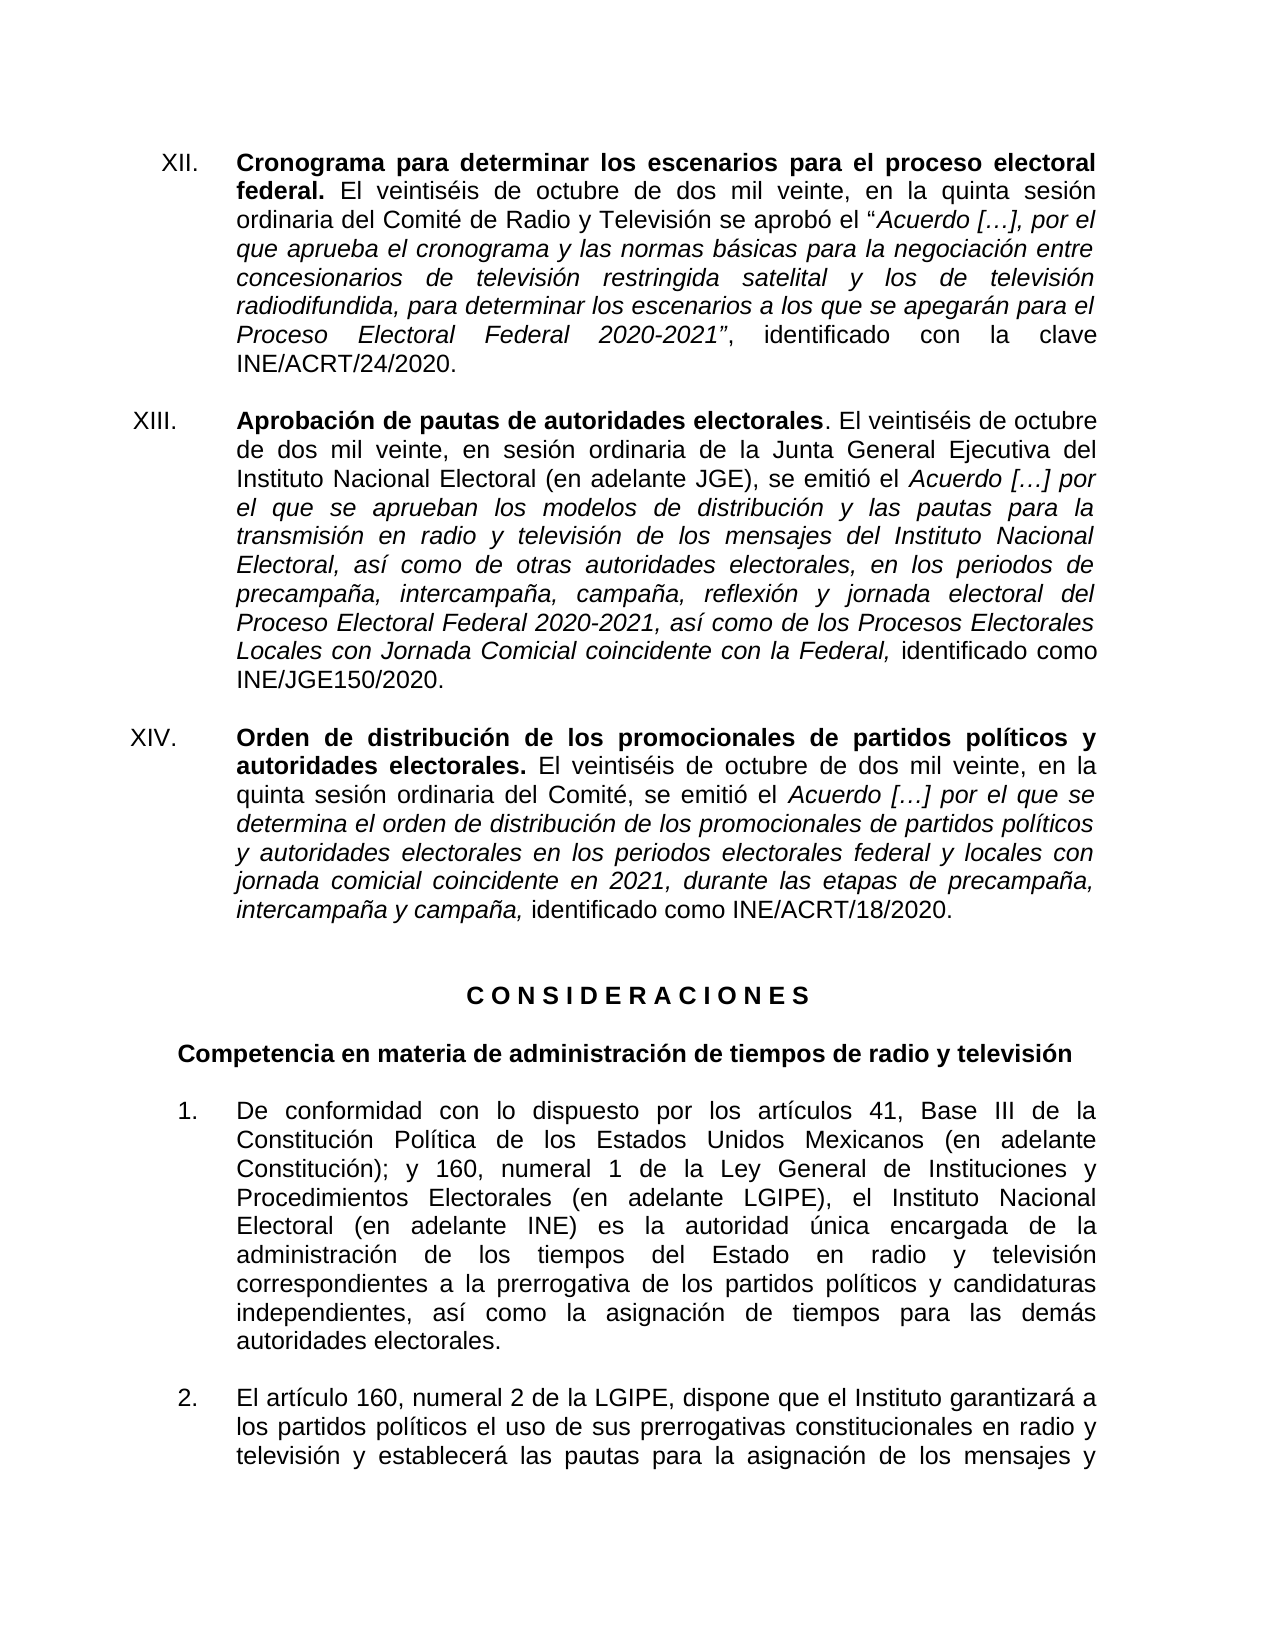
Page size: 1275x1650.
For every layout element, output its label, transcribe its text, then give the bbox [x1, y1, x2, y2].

list Aprobación de pautas de autoridades electorales. El veintiséis de octubre de dos mil veinte, en sesión ordinaria de la Junta General Ejecutiva del Instituto Nacional Electoral (en adelante JGE), se emitió el Acuerdo […] por el que se aprueban los modelos de distribución y las pautas para la transmisión en radio y televisión de los mensajes del Instituto Nacional Electoral, así como de otras autoridades electorales, en los periodos de precampaña, intercampaña, campaña, reflexión y jornada electoral del Proceso Electoral Federal 2020-2021, así como de los Procesos Electorales Locales con Jornada Comicial coincidente con la Federal, identificado como INE/JGE150/2020. [177, 406, 1098, 694]
list Orden de distribución de los promocionales de partidos políticos y autoridades electorales. El veintiséis de octubre de dos mil veinte, en la quinta sesión ordinaria del Comité, se emitió el Acuerdo […] por el que se determina el orden de distribución de los promocionales de partidos políticos y autoridades electorales en los periodos electorales federal y locales con jornada comicial coincidente en 2021, durante las etapas de precampaña, intercampaña y campaña, identificado como INE/ACRT/18/2020. [177, 723, 1098, 924]
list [177, 1383, 1098, 1469]
list Cronograma para determinar los escenarios para el proceso electoral federal. El veintiséis de octubre de dos mil veinte, en la quinta sesión ordinaria del Comité de Radio y Televisión se aprobó el “Acuerdo […], por el que aprueba el cronograma y las normas básicas para la negociación entre concesionarios de televisión restringida satelital y los de televisión radiodifundida, para determinar los escenarios a los que se apegarán para el Proceso Electoral Federal 2020-2021”, identificado con la clave INE/ACRT/24/2020. [199, 148, 1098, 378]
list De conformidad con lo dispuesto por los artículos 41, Base III de la Constitución Política de los Estados Unidos Mexicanos (en adelante Constitución); y 160, numeral 1 de la Ley General de Instituciones y Procedimientos Electorales (en adelante LGIPE), el Instituto Nacional Electoral (en adelante INE) es la autoridad única encargada de la administración de los tiempos del Estado en radio y televisión correspondientes a la prerrogativa de los partidos políticos y candidaturas independientes, así como la asignación de tiempos para las demás autoridades electorales. [177, 1096, 1098, 1355]
text Competencia en materia de administración de tiempos de radio y televisión [177, 1039, 1098, 1068]
text C O N S I D E R A C I O N E S [177, 981, 1098, 1010]
